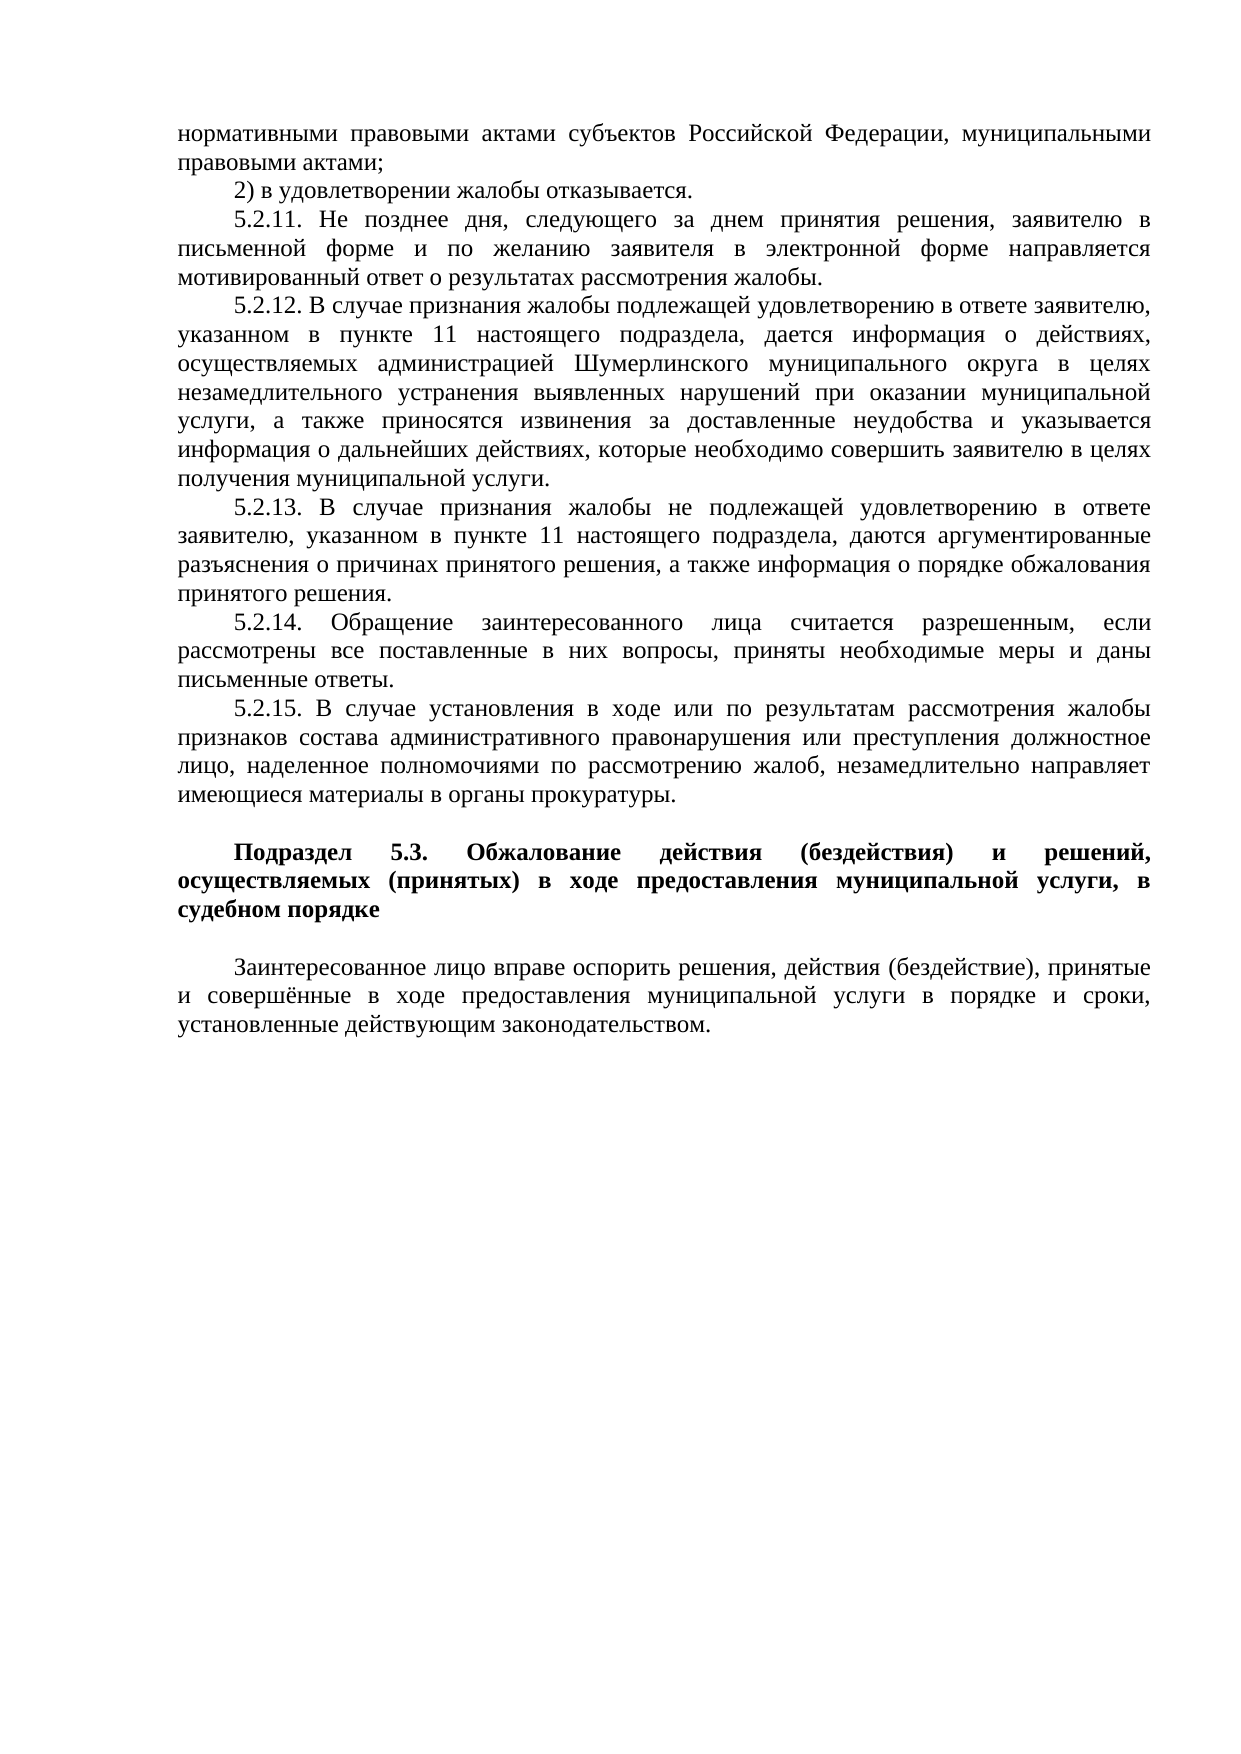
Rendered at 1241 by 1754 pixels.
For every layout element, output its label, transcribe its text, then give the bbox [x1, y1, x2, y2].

text Подраздел 5.3. Обжалование действия (бездействия) и решений, осуществляемых (принятых) в ходе предоставления муниципальной услуги, в судебном порядке [177, 837, 1152, 923]
text 2) в удовлетворении жалобы отказывается. [177, 176, 1152, 204]
text 5.2.14. Обращение заинтересованного лица считается разрешенным, если рассмотрены все поставленные в них вопросы, приняты необходимые меры и даны письменные ответы. [177, 607, 1152, 693]
text 5.2.12. В случае признания жалобы подлежащей удовлетворению в ответе заявителю, указанном в пункте 11 настоящего подраздела, дается информация о действиях, осуществляемых администрацией Шумерлинского муниципального округа в целях незамедлительного устранения выявленных нарушений при оказании муниципальной услуги, а также приносятся извинения за доставленные неудобства и указывается информация о дальнейших действиях, которые необходимо совершить заявителю в целях получения муниципальной услуги. [177, 291, 1152, 492]
text Заинтересованное лицо вправе оспорить решения, действия (бездействие), принятые и совершённые в ходе предоставления муниципальной услуги в порядке и сроки, установленные действующим законодательством. [177, 952, 1152, 1038]
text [177, 118, 1152, 176]
text 5.2.15. В случае установления в ходе или по результатам рассмотрения жалобы признаков состава административного правонарушения или преступления должностное лицо, наделенное полномочиями по рассмотрению жалоб, незамедлительно направляет имеющиеся материалы в органы прокуратуры. [177, 693, 1152, 808]
text 5.2.13. В случае признания жалобы не подлежащей удовлетворению в ответе заявителю, указанном в пункте 11 настоящего подраздела, даются аргументированные разъяснения о причинах принятого решения, а также информация о порядке обжалования принятого решения. [177, 492, 1152, 607]
text 5.2.11. Не позднее дня, следующего за днем принятия решения, заявителю в письменной форме и по желанию заявителя в электронной форме направляется мотивированный ответ о результатах рассмотрения жалобы. [177, 204, 1152, 291]
